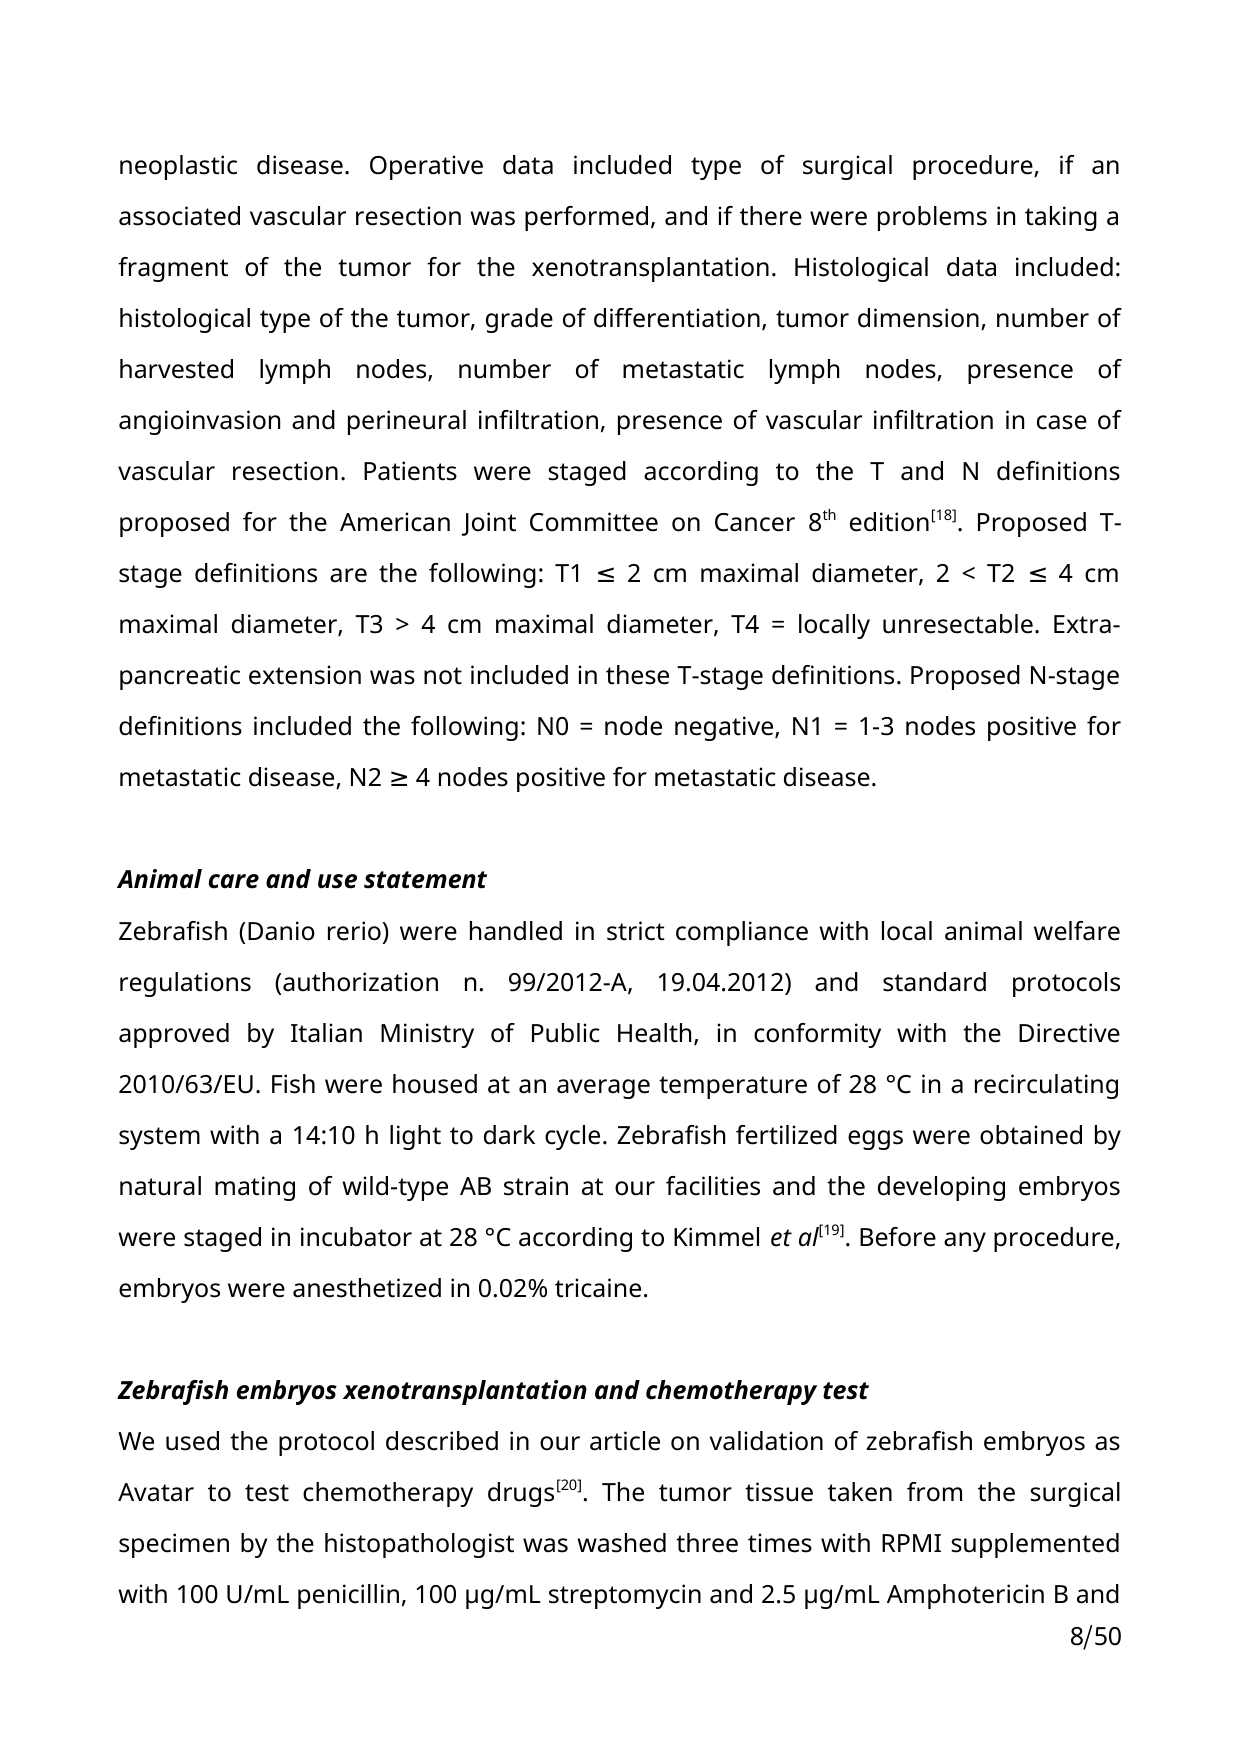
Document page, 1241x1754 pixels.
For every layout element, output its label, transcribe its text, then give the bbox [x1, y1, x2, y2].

text Animal care and use statement [118, 862, 1122, 896]
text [118, 1424, 1122, 1611]
text Zebrafish embryos xenotransplantation and chemotherapy test [118, 1373, 1122, 1407]
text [118, 148, 1122, 794]
text Zebrafish (Danio rerio) were handled in strict compliance with local animal welfare regulations (authorization n. 99/2012-A, 19.04.2012) and standard protocols approved by Italian Ministry of Public Health, in conformity with the Directive 2010/63/EU. Fish were housed at an average temperature of 28 °C in a recirculating system with a 14:10 h light to dark cycle. Zebrafish fertilized eggs were obtained by natural mating of wild-type AB strain at our facilities and the developing embryos were staged in incubator at 28 °C according to Kimmel et al[19]. Before any procedure, embryos were anesthetized in 0.02% tricaine. [118, 913, 1122, 1304]
